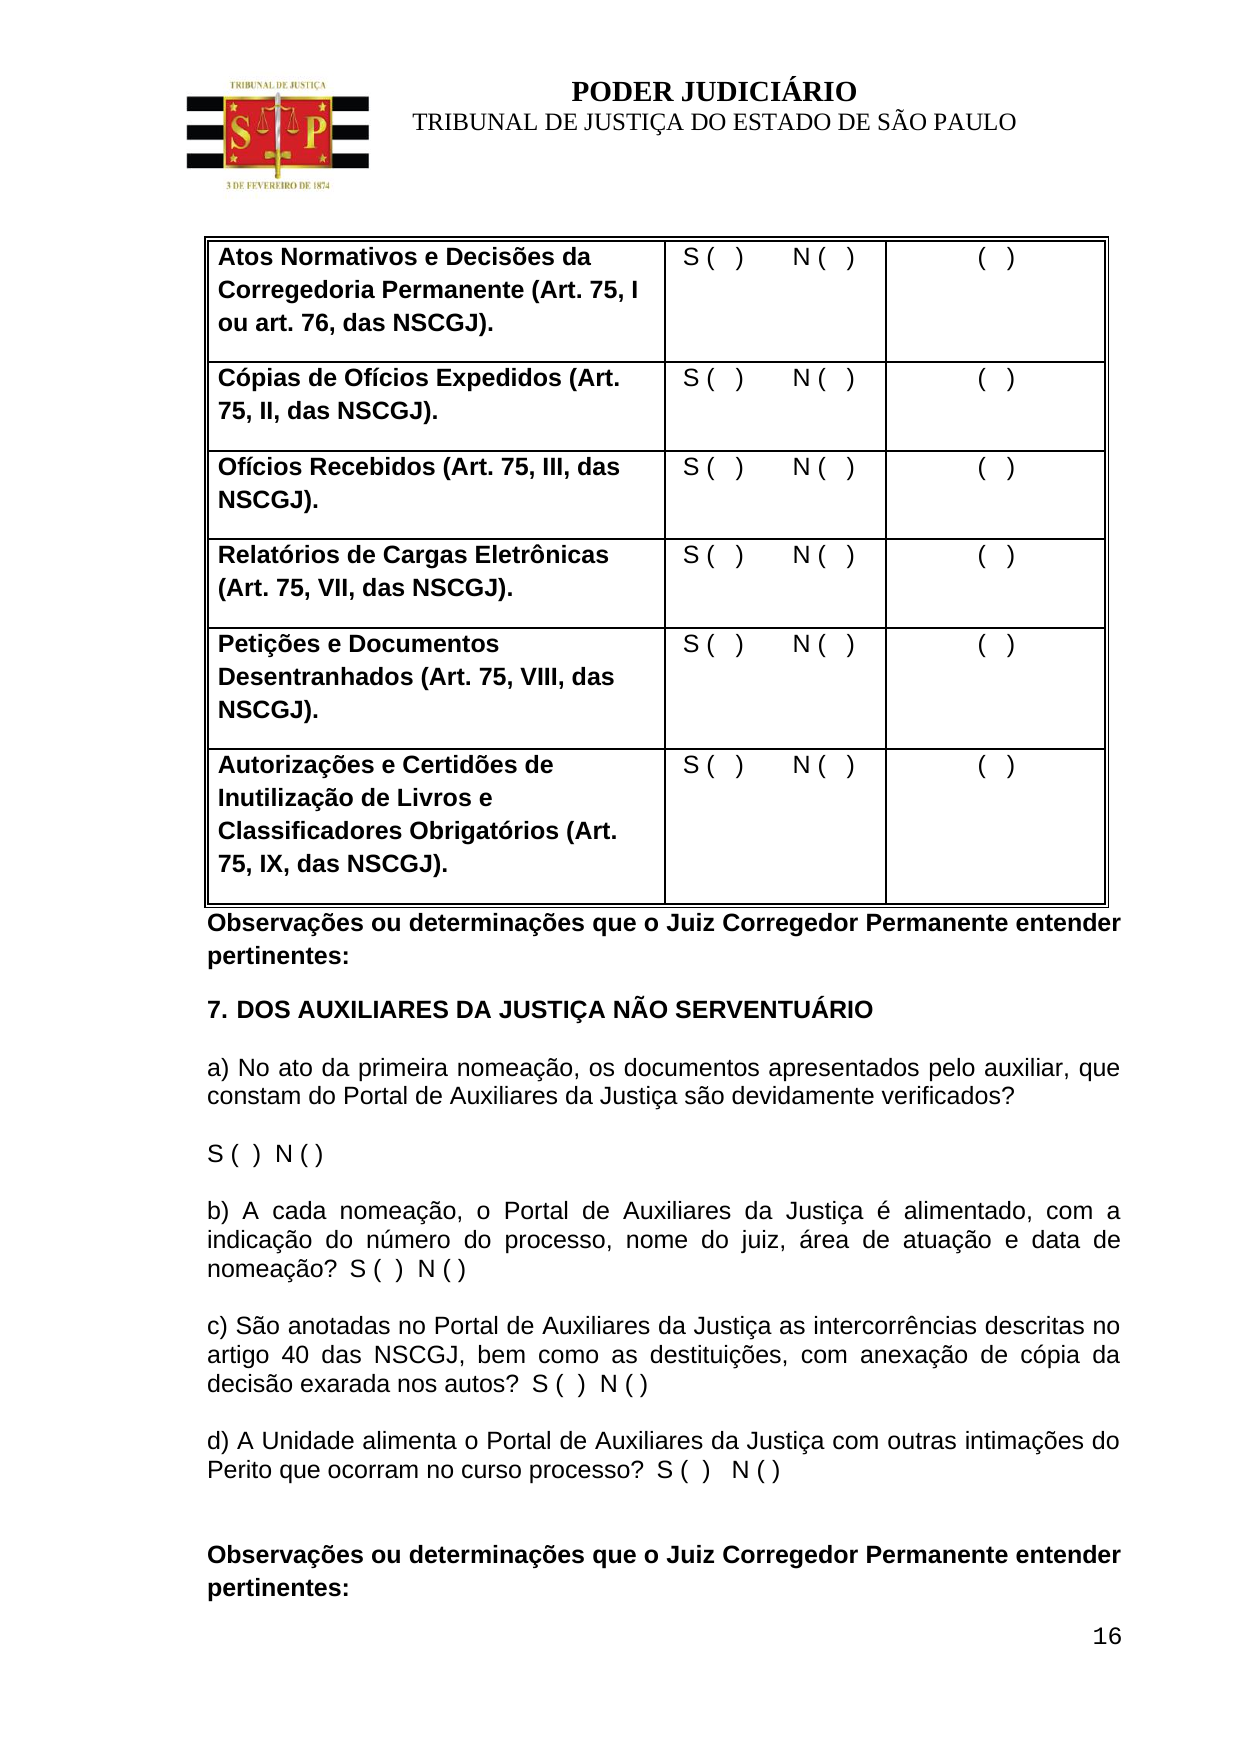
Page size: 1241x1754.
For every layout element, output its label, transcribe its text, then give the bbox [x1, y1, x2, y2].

text Observações ou determinações que o Juiz Corregedor Permanente entender pertinentes: [207, 1539, 1122, 1601]
table_cell ( ) [887, 540, 1104, 627]
table_cell ( ) [887, 452, 1104, 538]
text c) São anotadas no Portal de Auxiliares da Justiça as intercorrências descritas no artigo 40 das NSCGJ, bem como as destituições, com anexação de cópia da decisão exarada nos autos? S ( ) N ( ) [207, 1311, 1122, 1397]
table_cell Relatórios de Cargas Eletrônicas (Art. 75, VII, das NSCGJ). [209, 540, 664, 627]
table_cell Ofícios Recebidos (Art. 75, III, das NSCGJ). [209, 452, 664, 538]
table_cell Cópias de Ofícios Expedidos (Art. 75, II, das NSCGJ). [209, 363, 664, 449]
table_cell S ( ) N ( ) [666, 452, 885, 538]
table_cell Petições e Documentos Desentranhados (Art. 75, VIII, das NSCGJ). [209, 629, 664, 748]
table_cell S ( ) N ( ) [666, 750, 885, 903]
text S ( ) N ( ) [207, 1139, 1122, 1167]
table_cell S ( ) N ( ) [666, 242, 885, 361]
table_cell S ( ) N ( ) [666, 363, 885, 449]
text Observações ou determinações que o Juiz Corregedor Permanente entender pertinentes: [207, 908, 1122, 970]
table_cell ( ) [887, 629, 1104, 748]
text b) A cada nomeação, o Portal de Auxiliares da Justiça é alimentado, com a indicação do número do processo, nome do juiz, área de atuação e data de nomeação? S ( ) N ( ) [207, 1196, 1122, 1282]
table_cell ( ) [887, 242, 1104, 361]
table_cell ( ) [887, 363, 1104, 449]
table_cell S ( ) N ( ) [666, 540, 885, 627]
table_cell Autorizações e Certidões de Inutilização de Livros e Classificadores Obrigatórios (Art. 75, IX, das NSCGJ). [209, 750, 664, 903]
picture [173, 71, 382, 200]
text a) No ato da primeira nomeação, os documentos apresentados pelo auxiliar, que constam do Portal de Auxiliares da Justiça são devidamente verificados? [207, 1052, 1122, 1110]
text d) A Unidade alimenta o Portal de Auxiliares da Justiça com outras intimações do Perito que ocorram no curso processo? S ( ) N ( ) [207, 1426, 1122, 1484]
list DOS AUXILIARES DA JUSTIÇA NÃO SERVENTUÁRIO [207, 995, 1122, 1024]
table_cell Atos Normativos e Decisões da Corregedoria Permanente (Art. 75, I ou art. 76, das NSCGJ). [209, 242, 664, 361]
table_cell S ( ) N ( ) [666, 629, 885, 748]
table_cell ( ) [887, 750, 1104, 903]
